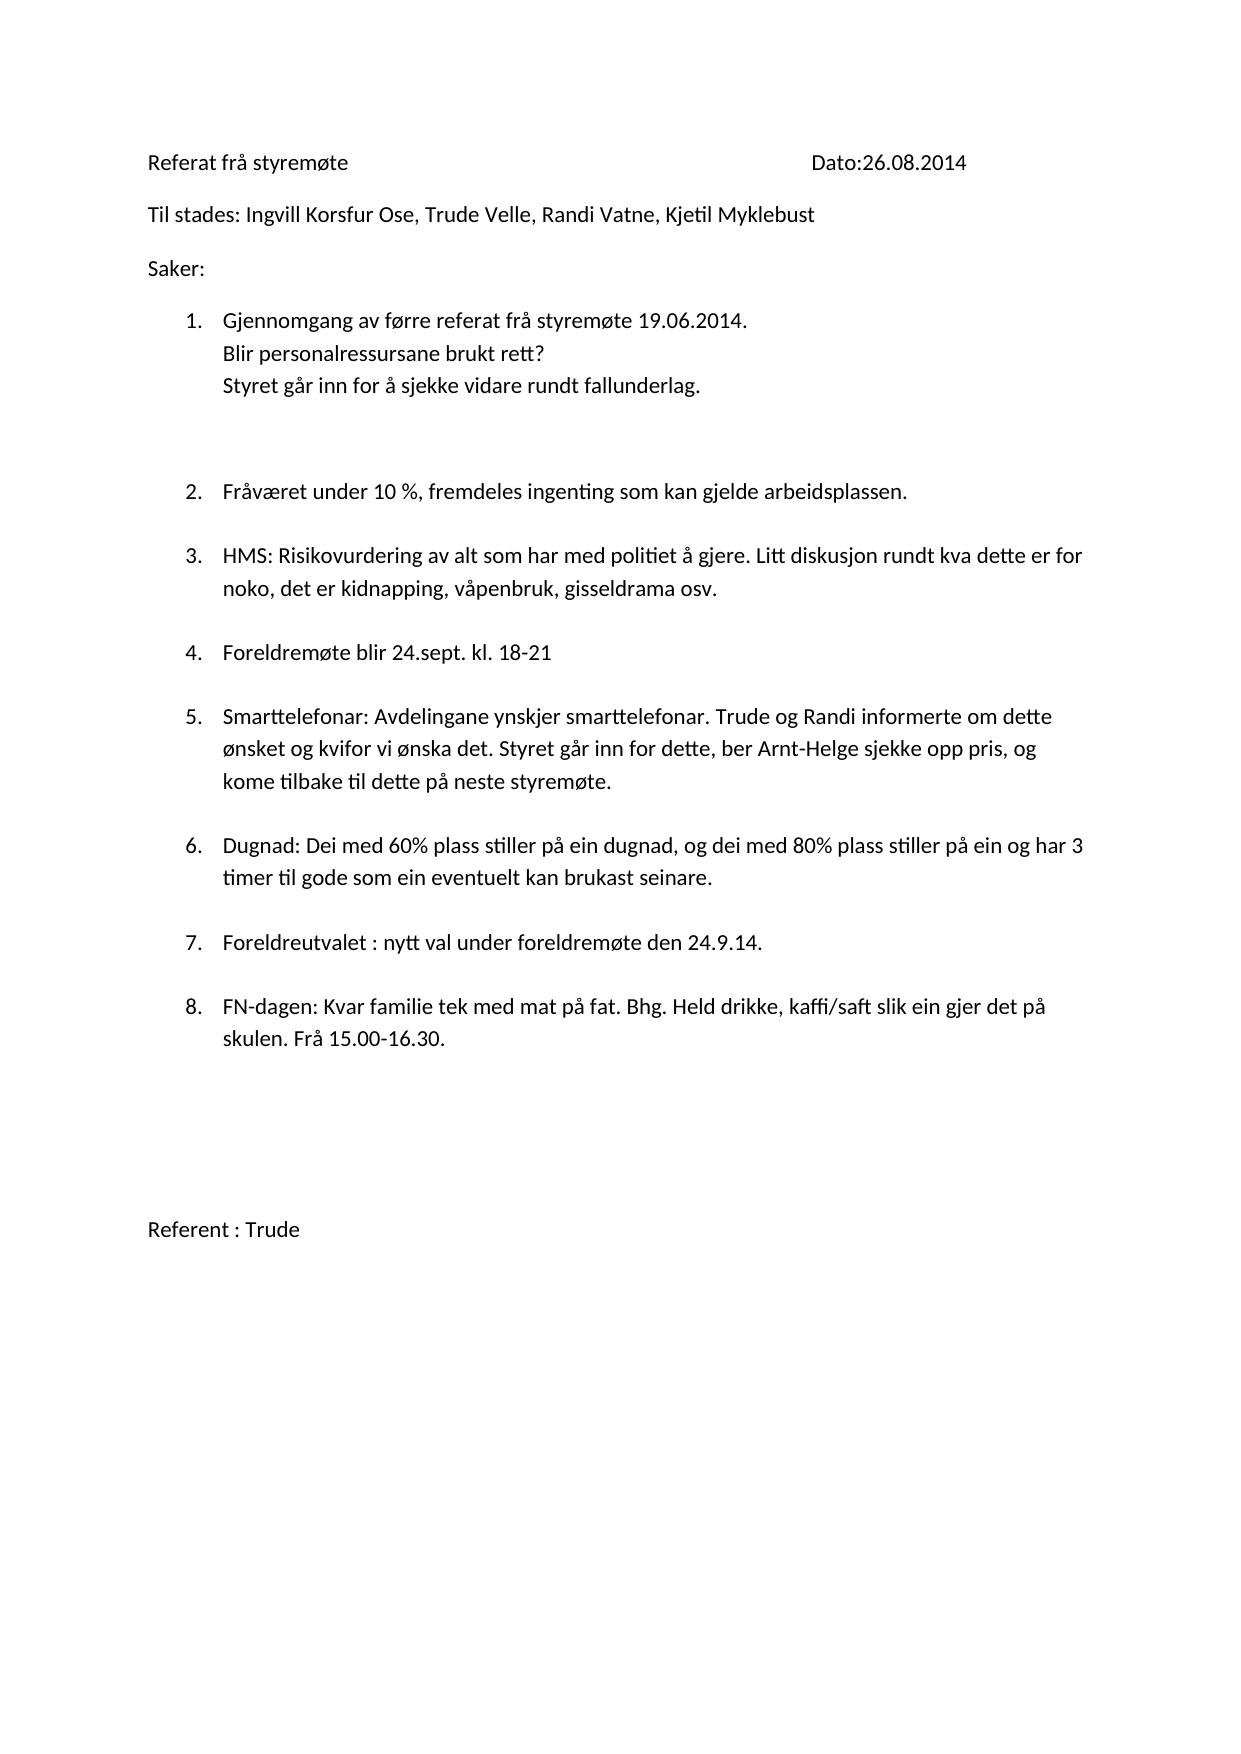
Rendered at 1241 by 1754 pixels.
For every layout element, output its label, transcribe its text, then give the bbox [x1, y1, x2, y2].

list Blir personalressursane brukt rett? [223, 339, 1093, 367]
text Referent : Trude [148, 1216, 1093, 1243]
list FN-dagen: Kvar familie tek med mat på fat. Bhg. Held drikke, kaffi/saft slik ein gjer det på skulen. Frå 15.00-16.30. [185, 992, 1093, 1052]
list HMS: Risikovurdering av alt som har med politiet å gjere. Litt diskusjon rundt kva dette er for noko, det er kidnapping, våpenbruk, gisseldrama osv. [185, 541, 1093, 602]
list Foreldremøte blir 24.sept. kl. 18-21 [185, 638, 1093, 666]
list Foreldreutvalet : nytt val under foreldremøte den 24.9.14. [185, 928, 1093, 956]
list Smarttelefonar: Avdelingane ynskjer smarttelefonar. Trude og Randi informerte om dette ønsket og kvifor vi ønska det. Styret går inn for dette, ber Arnt-Helge sjekke opp pris, og kome tilbake til dette på neste styremøte. [185, 702, 1093, 795]
list Gjennomgang av førre referat frå styremøte 19.06.2014. [185, 307, 1093, 335]
list Dugnad: Dei med 60% plass stiller på ein dugnad, og dei med 80% plass stiller på ein og har 3 timer til gode som ein eventuelt kan brukast seinare. [185, 831, 1093, 891]
list Fråværet under 10 %, fremdeles ingenting som kan gjelde arbeidsplassen. [185, 477, 1093, 505]
text Til stades: Ingvill Korsfur Ose, Trude Velle, Randi Vatne, Kjetil Myklebust [148, 201, 1093, 229]
text Referat frå styremøte Dato:26.08.2014 [148, 148, 1093, 176]
text Saker: [148, 254, 1093, 282]
list Styret går inn for å sjekke vidare rundt fallunderlag. [223, 371, 1093, 399]
